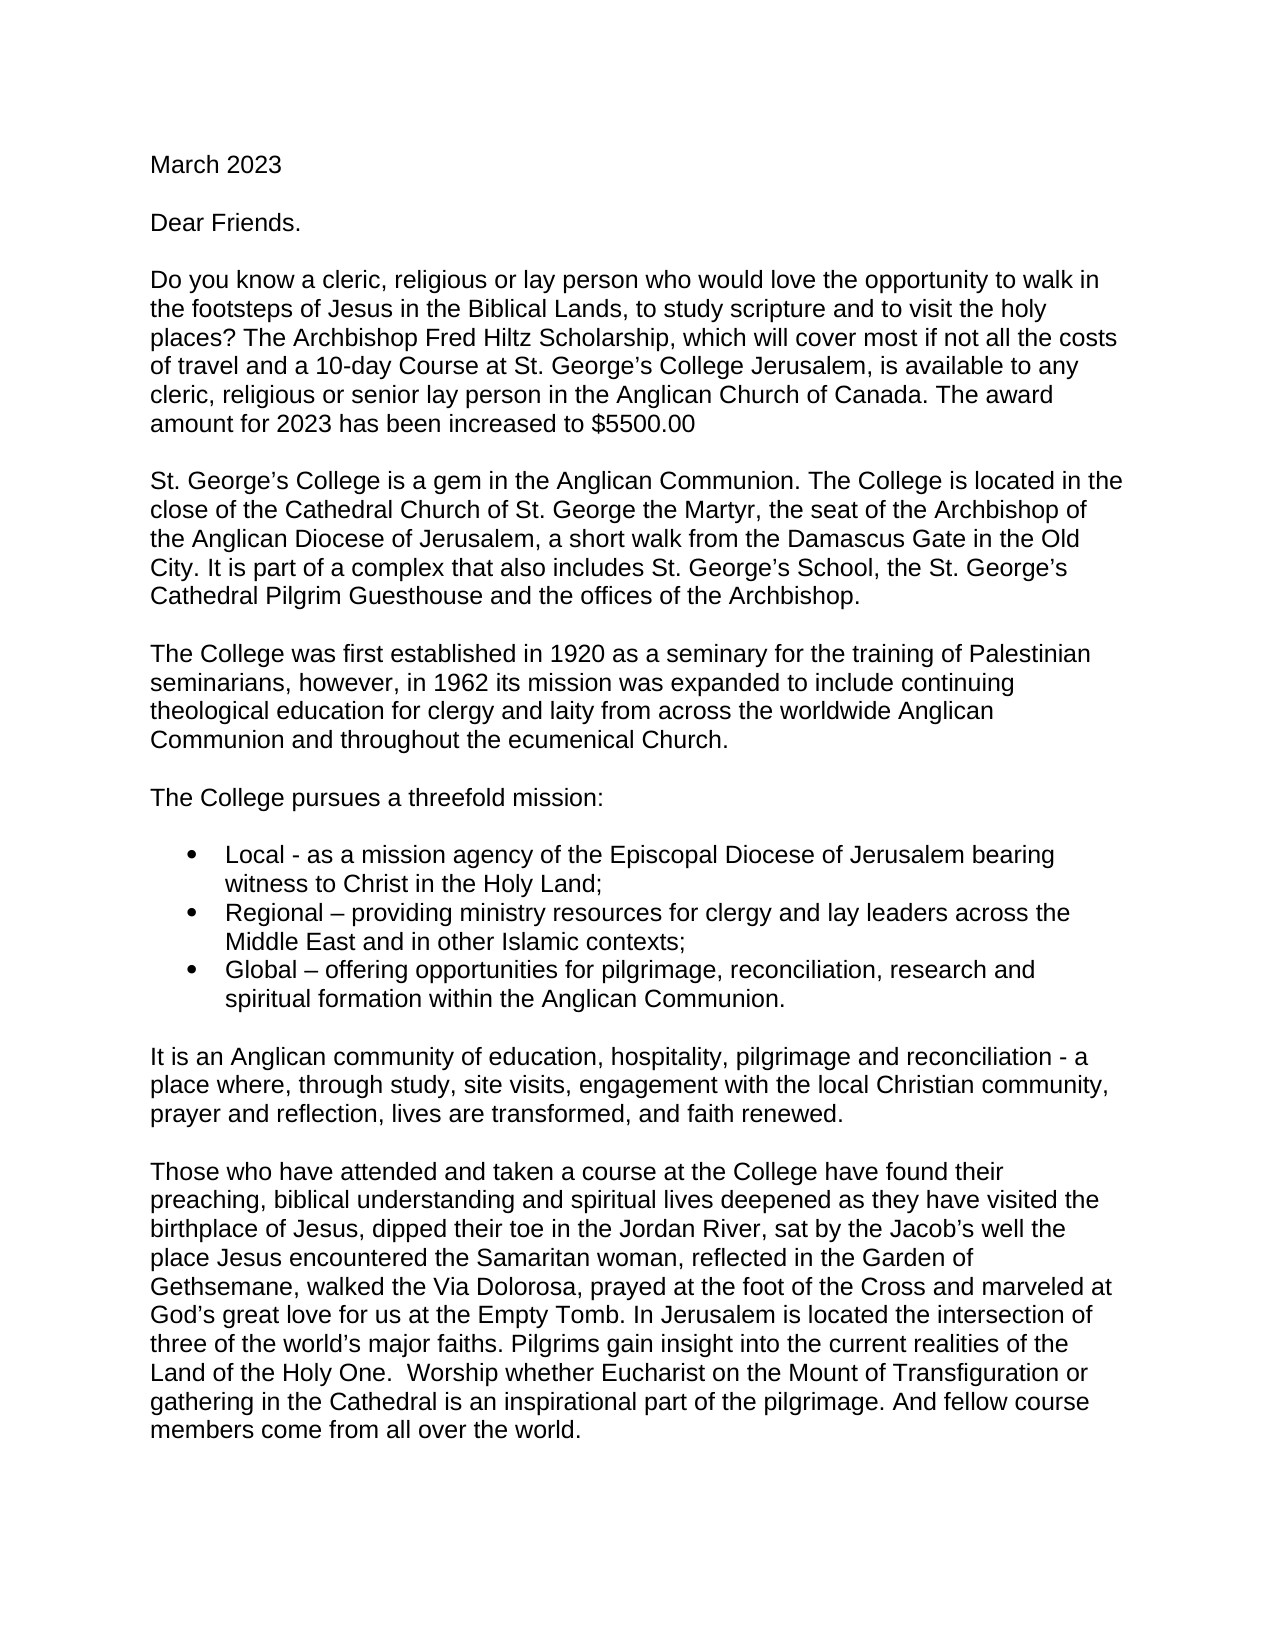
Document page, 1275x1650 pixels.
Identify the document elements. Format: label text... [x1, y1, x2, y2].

text Those who have attended and taken a course at the College have found their preaching, biblical understanding and spiritual lives deepened as they have visited the birthplace of Jesus, dipped their toe in the Jordan River, sat by the Jacob’s well the place Jesus encountered the Samaritan woman, reflected in the Garden of Gethsemane, walked the Via Dolorosa, prayed at the foot of the Cross and marveled at God’s great love for us at the Empty Tomb. In Jerusalem is located the intersection of three of the world’s major faiths. Pilgrims gain insight into the current realities of the Land of the Holy One. Worship whether Eucharist on the Mount of Transfiguration or gathering in the Cathedral is an inspirational part of the pilgrimage. And fellow course members come from all over the world. [150, 1157, 1125, 1444]
list Local - as a mission agency of the Episcopal Diocese of Jerusalem bearing witness to Christ in the Holy Land; [187, 840, 1125, 898]
text The College was first established in 1920 as a seminary for the training of Palestinian seminarians, however, in 1962 its mission was expanded to include continuing theological education for clergy and laity from across the worldwide Anglican Communion and throughout the ecumenical Church. [150, 639, 1125, 754]
text St. George’s College is a gem in the Anglican Communion. The College is located in the close of the Cathedral Church of St. George the Martyr, the seat of the Archbishop of the Anglican Diocese of Jerusalem, a short walk from the Damascus Gate in the Old City. It is part of a complex that also includes St. George’s School, the St. George’s Cathedral Pilgrim Guesthouse and the offices of the Archbishop. [150, 466, 1125, 610]
text Dear Friends. [150, 207, 1125, 236]
list Global – offering opportunities for pilgrimage, reconciliation, research and spiritual formation within the Anglican Communion. [187, 955, 1125, 1013]
text It is an Anglican community of education, hospitality, pilgrimage and reconciliation - a place where, through study, site visits, engagement with the local Christian community, prayer and reflection, lives are transformed, and faith renewed. [150, 1042, 1125, 1128]
text March 2023 [150, 150, 1125, 179]
list Regional – providing ministry resources for clergy and lay leaders across the Middle East and in other Islamic contexts; [187, 898, 1125, 955]
text Do you know a cleric, religious or lay person who would love the opportunity to walk in the footsteps of Jesus in the Biblical Lands, to study scripture and to visit the holy places? The Archbishop Fred Hiltz Scholarship, which will cover most if not all the costs of travel and a 10-day Course at St. George’s College Jerusalem, is available to any cleric, religious or senior lay person in the Anglican Church of Canada. The award amount for 2023 has been increased to $5500.00 [150, 265, 1125, 437]
text The College pursues a threefold mission: [150, 782, 1125, 811]
